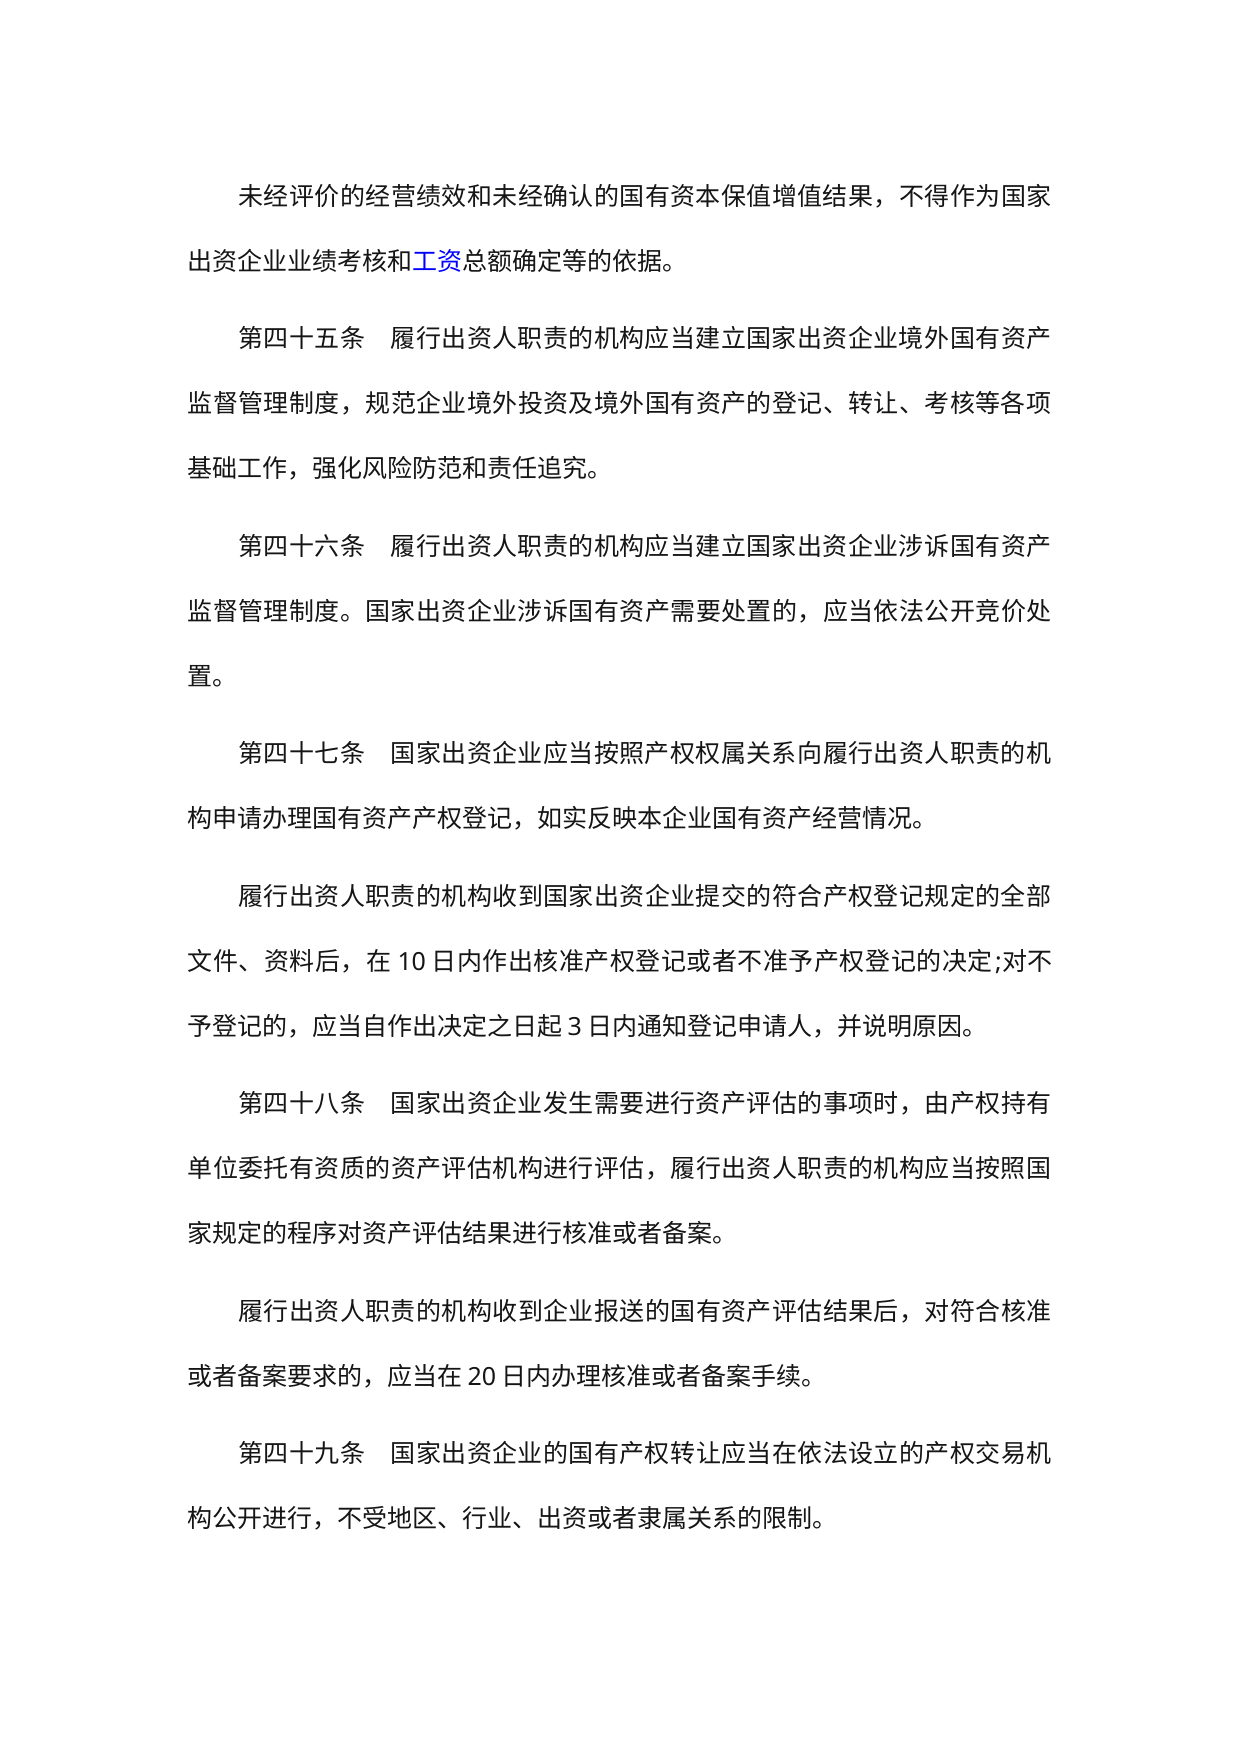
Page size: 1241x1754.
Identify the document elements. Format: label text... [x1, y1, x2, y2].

text 第四十五条 履行出资人职责的机构应当建立国家出资企业境外国有资产监督管理制度，规范企业境外投资及境外国有资产的登记、转让、考核等各项基础工作，强化风险防范和责任追究。 [187, 304, 1053, 499]
text 履行出资人职责的机构收到国家出资企业提交的符合产权登记规定的全部文件、资料后，在10日内作出核准产权登记或者不准予产权登记的决定;对不予登记的，应当自作出决定之日起3日内通知登记申请人，并说明原因。 [187, 862, 1053, 1057]
text 履行出资人职责的机构收到企业报送的国有资产评估结果后，对符合核准或者备案要求的，应当在20日内办理核准或者备案手续。 [187, 1277, 1053, 1407]
text 第四十七条 国家出资企业应当按照产权权属关系向履行出资人职责的机构申请办理国有资产产权登记，如实反映本企业国有资产经营情况。 [187, 719, 1053, 849]
text 第四十八条 国家出资企业发生需要进行资产评估的事项时，由产权持有单位委托有资质的资产评估机构进行评估，履行出资人职责的机构应当按照国家规定的程序对资产评估结果进行核准或者备案。 [187, 1069, 1053, 1264]
text 第四十九条 国家出资企业的国有产权转让应当在依法设立的产权交易机构公开进行，不受地区、行业、出资或者隶属关系的限制。 [187, 1419, 1053, 1549]
text 未经评价的经营绩效和未经确认的国有资本保值增值结果，不得作为国家出资企业业绩考核和工资总额确定等的依据。 [187, 162, 1053, 292]
text 第四十六条 履行出资人职责的机构应当建立国家出资企业涉诉国有资产监督管理制度。国家出资企业涉诉国有资产需要处置的，应当依法公开竞价处置。 [187, 512, 1053, 707]
